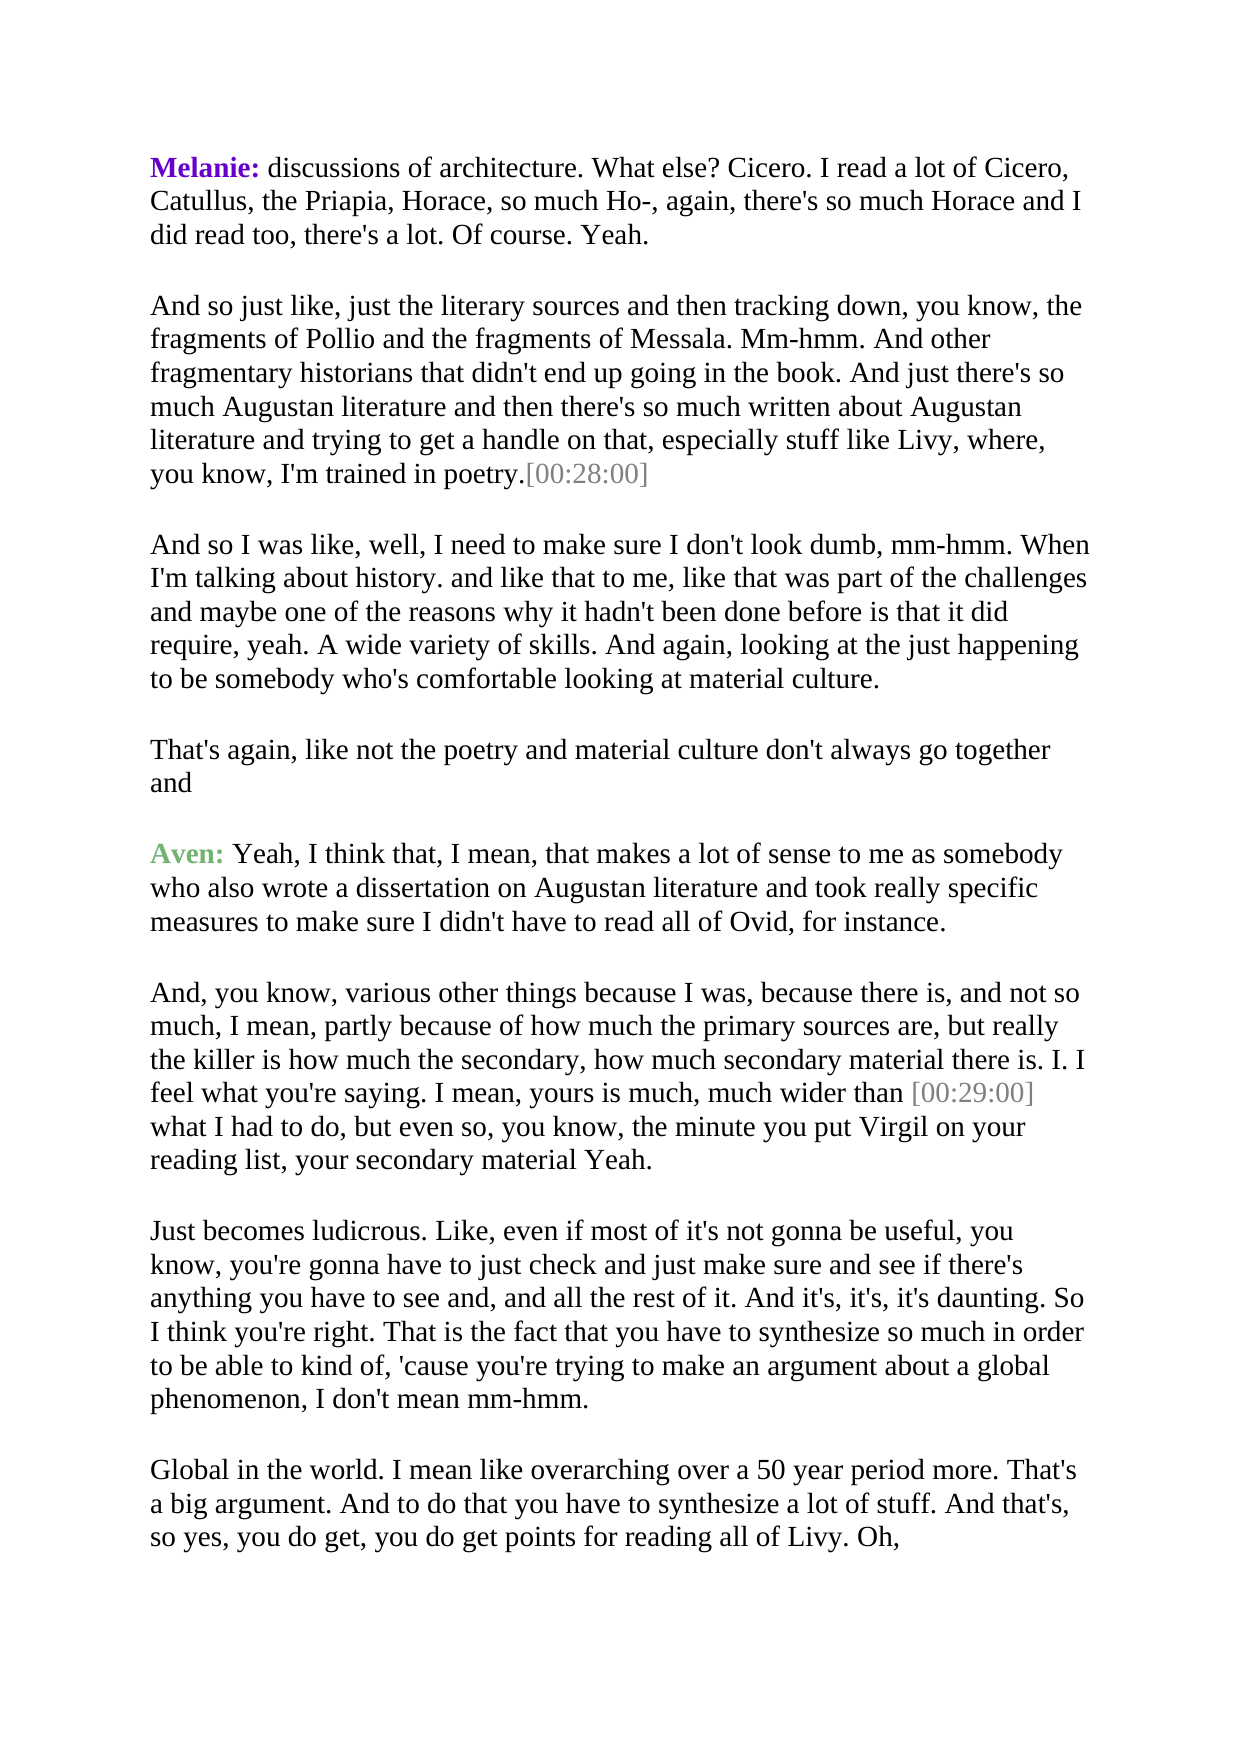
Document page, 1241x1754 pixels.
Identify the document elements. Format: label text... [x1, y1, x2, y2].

text And so just like, just the literary sources and then tracking down, you know, the fragments of Pollio and the fragments of Messala. Mm-hmm. And other fragmentary historians that didn't end up going in the book. And just there's so much Augustan literature and then there's so much written about Augustan literature and trying to get a handle on that, especially stuff like Livy, where, you know, I'm trained in poetry.[00:28:00] [150, 288, 1090, 489]
text Just becomes ludicrous. Like, even if most of it's not gonna be useful, you know, you're gonna have to just check and just make sure and see if there's anything you have to see and, and all the rest of it. And it's, it's, it's daunting. So I think you're right. That is the fact that you have to synthesize so much in order to be able to kind of, 'cause you're trying to make an argument about a global phenomenon, I don't mean mm-hmm. [150, 1213, 1090, 1415]
text And so I was like, well, I need to make sure I don't look dumb, mm-hmm. When I'm talking about history. and like that to me, like that was part of the challenges and maybe one of the reasons why it hadn't been done before is that it did require, yeah. A wide variety of skills. And again, looking at the just happening to be somebody who's comfortable looking at material culture. [150, 527, 1090, 694]
text That's again, like not the poetry and material culture don't always go together and [150, 732, 1090, 799]
text And, you know, various other things because I was, because there is, and not so much, I mean, partly because of how much the primary sources are, but really the killer is how much the secondary, how much secondary material there is. I. I feel what you're saying. I mean, yours is much, much wider than [00:29:00] what I had to do, but even so, you know, the minute you put Virgil on your reading list, your secondary material Yeah. [150, 975, 1090, 1176]
text Melanie: discussions of architecture. What else? Cicero. I read a lot of Cicero, Catullus, the Priapia, Horace, so much Ho-, again, there's so much Horace and I did read too, there's a lot. Of course. Yeah. [150, 150, 1090, 251]
text Global in the world. I mean like overarching over a 50 year period more. That's a big argument. And to do that you have to synthesize a lot of stuff. And that's, so yes, you do get, you do get points for reading all of Livy. Oh, [150, 1452, 1090, 1553]
text Aven: Yeah, I think that, I mean, that makes a lot of sense to me as somebody who also wrote a dissertation on Augustan literature and took really specific measures to make sure I didn't have to read all of Ovid, for instance. [150, 837, 1090, 937]
